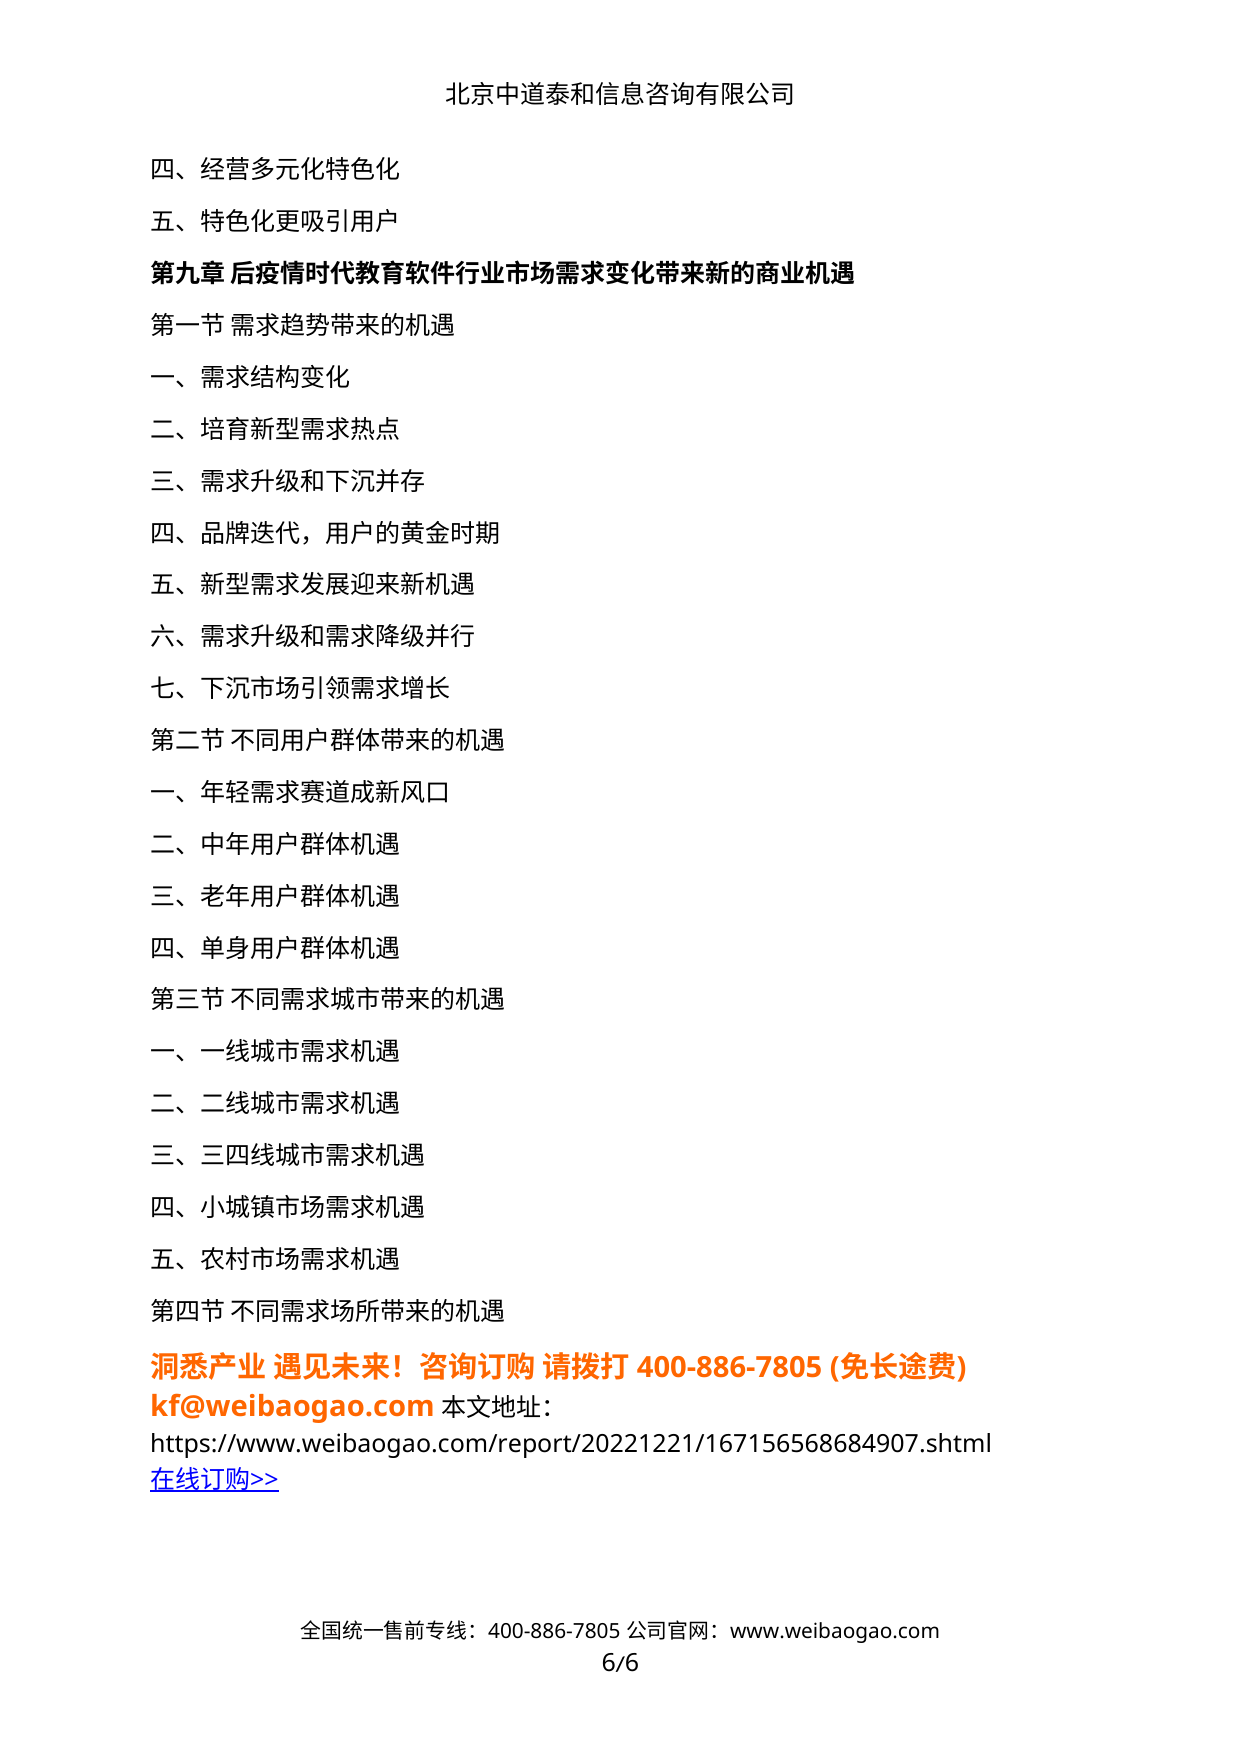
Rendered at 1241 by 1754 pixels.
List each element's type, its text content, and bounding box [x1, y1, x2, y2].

text 洞悉产业 遇见未来！咨询订购 请拨打 400-886-7805 (免长途费) kf@weibaogao.com本文地址：https://www.weibaogao.com/report/20221221/167156568684907.shtml [150, 1343, 1090, 1459]
text 第九章 后疫情时代教育软件行业市场需求变化带来新的商业机遇 [150, 254, 1090, 290]
text 四、经营多元化特色化 [150, 150, 1090, 186]
text 五、农村市场需求机遇 [150, 1239, 1090, 1276]
text 七、下沉市场引领需求增长 [150, 669, 1090, 705]
text 六、需求升级和需求降级并行 [150, 617, 1090, 653]
text 三、三四线城市需求机遇 [150, 1136, 1090, 1172]
text 在线订购>> [150, 1459, 1090, 1496]
text 五、新型需求发展迎来新机遇 [150, 565, 1090, 601]
text 二、中年用户群体机遇 [150, 824, 1090, 861]
text 一、年轻需求赛道成新风口 [150, 772, 1090, 809]
text 第四节 不同需求场所带来的机遇 [150, 1291, 1090, 1327]
text 三、需求升级和下沉并存 [150, 461, 1090, 497]
text 第三节 不同需求城市带来的机遇 [150, 980, 1090, 1016]
text 二、培育新型需求热点 [150, 409, 1090, 446]
text 一、一线城市需求机遇 [150, 1032, 1090, 1068]
text 二、二线城市需求机遇 [150, 1084, 1090, 1120]
text 第一节 需求趋势带来的机遇 [150, 306, 1090, 342]
text 四、品牌迭代，用户的黄金时期 [150, 513, 1090, 549]
text 四、小城镇市场需求机遇 [150, 1187, 1090, 1224]
text 第二节 不同用户群体带来的机遇 [150, 721, 1090, 757]
text 三、老年用户群体机遇 [150, 876, 1090, 912]
text 一、需求结构变化 [150, 357, 1090, 394]
text 五、特色化更吸引用户 [150, 202, 1090, 238]
text 四、单身用户群体机遇 [150, 928, 1090, 964]
